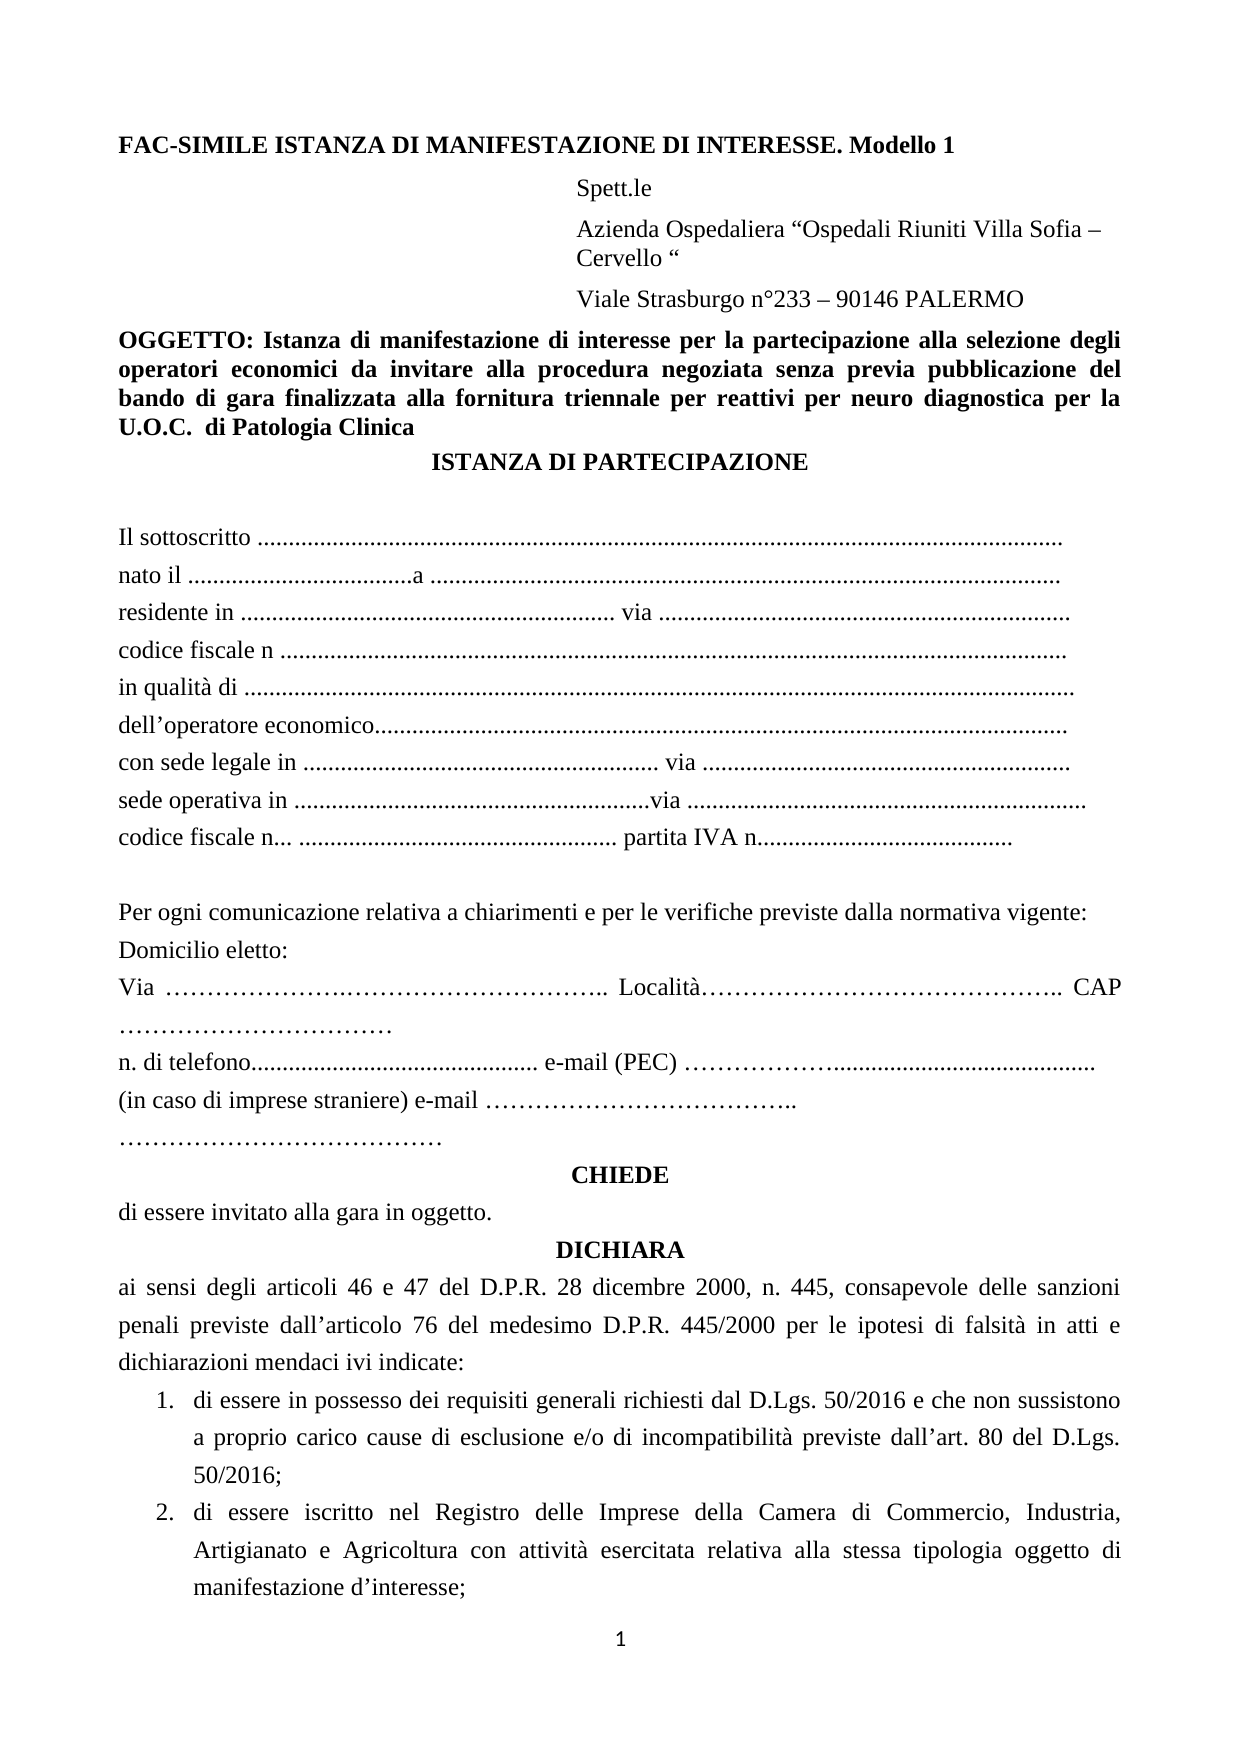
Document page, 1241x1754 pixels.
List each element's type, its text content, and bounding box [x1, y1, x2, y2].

text Via ………………….………………………….. Località…………………………………….. CAP …………………………… [118, 966, 1122, 1041]
text dell’operatore economico............................................................................................................... [118, 703, 1122, 741]
list di essere in possesso dei requisiti generali richiesti dal D.Lgs. 50/2016 e che non sussistono a proprio carico cause di esclusione e/o di incompatibilità previste dall’art. 80 del D.Lgs. 50/2016; [156, 1378, 1122, 1491]
text CHIEDE [118, 1153, 1122, 1191]
text residente in ............................................................ via .................................................................. [118, 591, 1122, 628]
text DICHIARA [118, 1228, 1122, 1266]
text (in caso di imprese straniere) e-mail ………………………………..………………………………… [118, 1078, 1122, 1153]
text Fac-simile ISTANZA DI MANIFESTAZIONE DI INTERESSE. Modello 1 [118, 130, 1122, 159]
text sede operativa in .........................................................via ................................................................ [118, 778, 1122, 816]
text con sede legale in ......................................................... via ........................................................... [118, 741, 1122, 778]
text di essere invitato alla gara in oggetto. [118, 1191, 1122, 1228]
text Domicilio eletto: [118, 928, 1122, 966]
text in qualità di ..................................................................................................................................... [118, 666, 1122, 703]
text Per ogni comunicazione relativa a chiarimenti e per le verifiche previste dalla normativa vigente: [118, 891, 1122, 928]
text Spett.le [576, 173, 1122, 202]
text Azienda Ospedaliera “Ospedali Riuniti Villa Sofia – Cervello “ [576, 214, 1122, 272]
text Viale Strasburgo n°233 – 90146 PALERMO [576, 284, 1122, 313]
text nato il ....................................a ..................................................................................................... [118, 553, 1122, 591]
text ai sensi degli articoli 46 e 47 del D.P.R. 28 dicembre 2000, n. 445, consapevole delle sanzioni penali previste dall’articolo 76 del medesimo D.P.R. 445/2000 per le ipotesi di falsità in atti e dichiarazioni mendaci ivi indicate: [118, 1266, 1122, 1378]
text codice fiscale n... ................................................... partita IVA n......................................... [118, 816, 1122, 853]
text ISTANZA DI PARTECIPAZIONE [118, 441, 1122, 478]
text Il sottoscritto ................................................................................................................................. [118, 516, 1122, 553]
text codice fiscale n .............................................................................................................................. [118, 628, 1122, 666]
text n. di telefono.............................................. e-mail (PEC) ……………….......................................... [118, 1041, 1122, 1078]
text OGGETTO: Istanza di manifestazione di interesse per la partecipazione alla selezione degli operatori economici da invitare alla procedura negoziata senza previa pubblicazione del bando di gara finalizzata alla fornitura triennale per reattivi per neuro diagnostica per la U.O.C. di Patologia Clinica [118, 326, 1122, 441]
list di essere iscritto nel Registro delle Imprese della Camera di Commercio, Industria, Artigianato e Agricoltura con attività esercitata relativa alla stessa tipologia oggetto di manifestazione d’interesse; [156, 1491, 1122, 1603]
